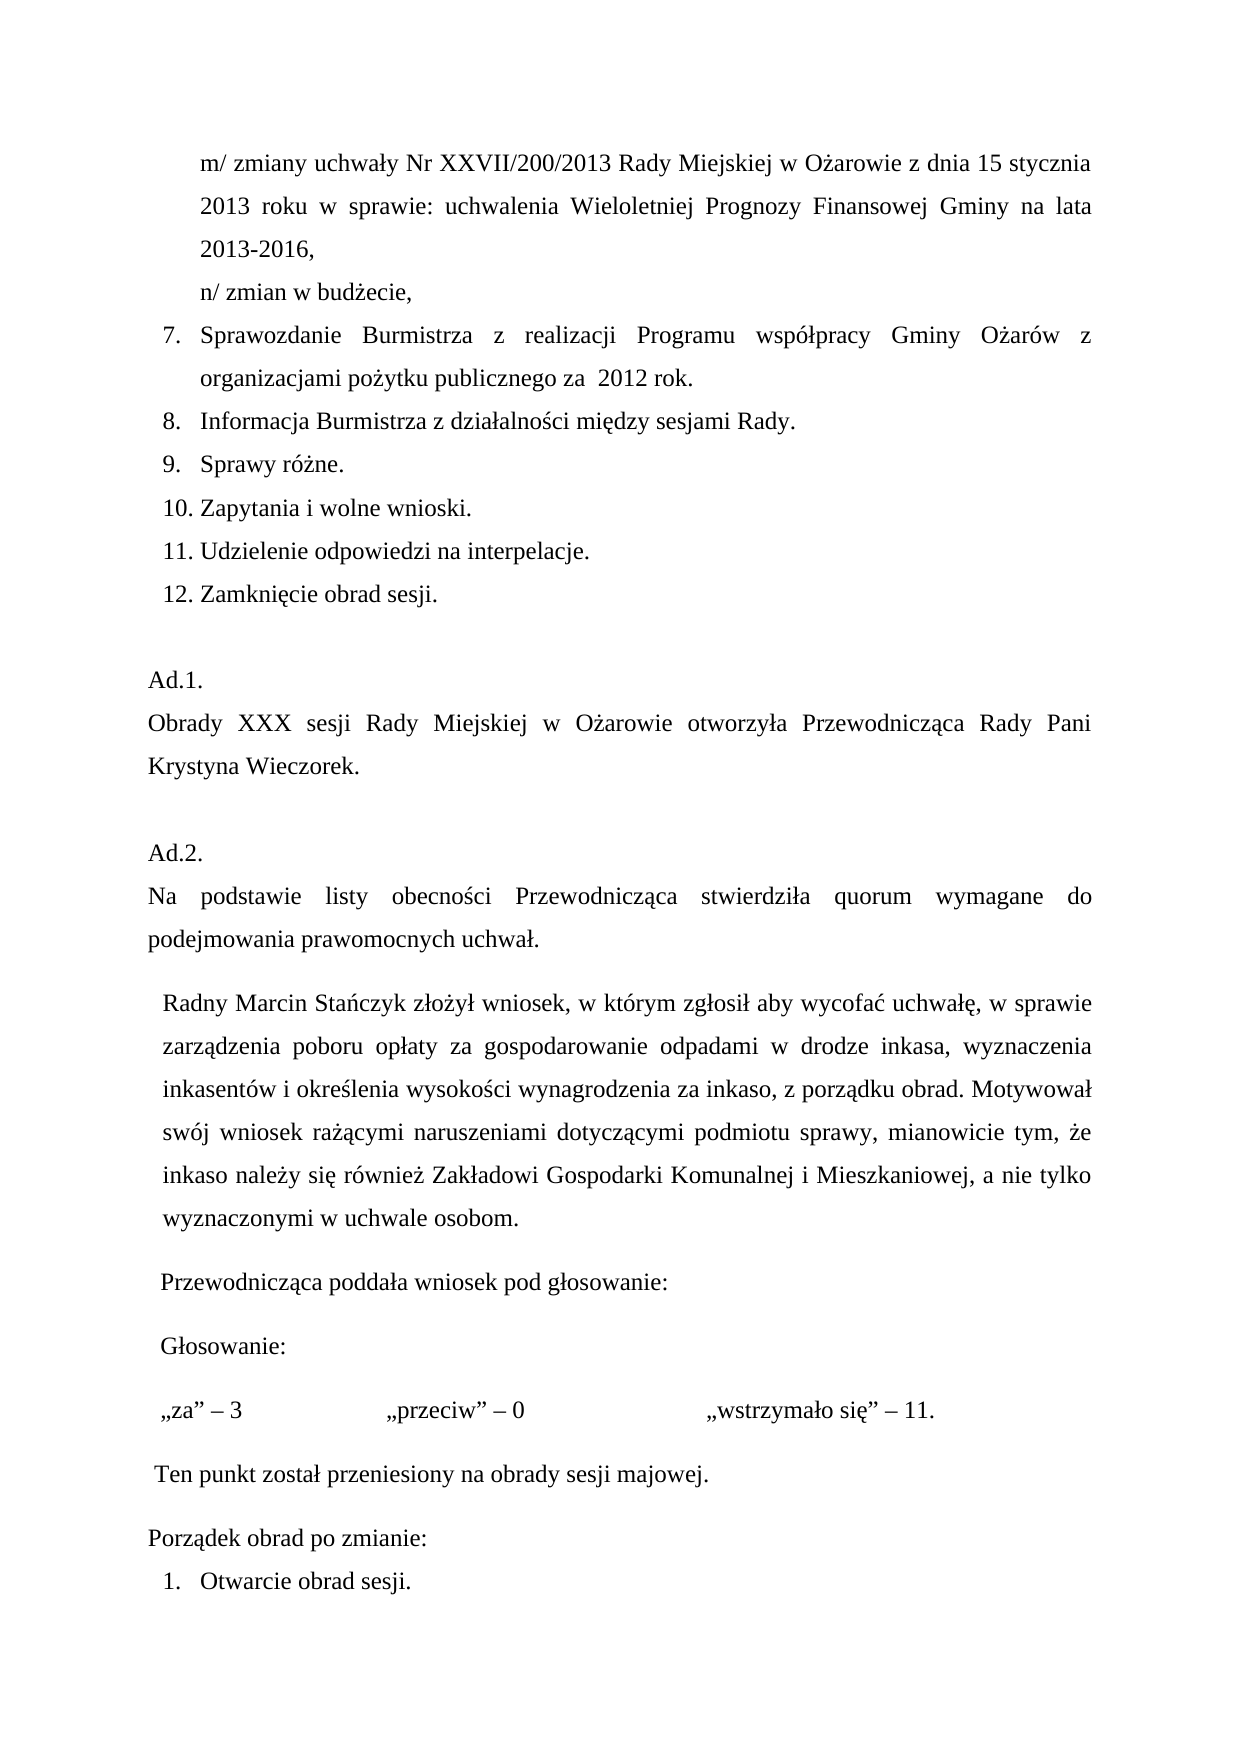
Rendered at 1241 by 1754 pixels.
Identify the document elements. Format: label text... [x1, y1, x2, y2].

list Zapytania i wolne wnioski. [162, 493, 1093, 521]
text Głosowanie: [148, 1331, 1093, 1360]
text Radny Marcin Stańczyk złożył wniosek, w którym zgłosił aby wycofać uchwałę, w sprawie zarządzenia poboru opłaty za gospodarowanie odpadami w drodze inkasa, wyznaczenia inkasentów i określenia wysokości wynagrodzenia za inkaso, z porządku obrad. Motywował swój wniosek rażącymi naruszeniami dotyczącymi podmiotu sprawy, mianowicie tym, że inkaso należy się również Zakładowi Gospodarki Komunalnej i Mieszkaniowej, a nie tylko wyznaczonymi w uchwale osobom. [162, 988, 1093, 1232]
list Udzielenie odpowiedzi na interpelacje. [162, 536, 1093, 564]
text Przewodnicząca poddała wniosek pod głosowanie: [148, 1267, 1093, 1296]
text „za” – 3 „przeciw” – 0 „wstrzymało się” – 11. [148, 1395, 1093, 1424]
list m/ zmiany uchwały Nr XXVII/200/2013 Rady Miejskiej w Ożarowie z dnia 15 stycznia 2013 roku w sprawie: uchwalenia Wieloletniej Prognozy Finansowej Gminy na lata 2013-2016, [200, 148, 1093, 263]
list Obrady XXX sesji Rady Miejskiej w Ożarowie otworzyła Przewodnicząca Rady Pani Krystyna Wieczorek. [148, 708, 1093, 780]
list Porządek obrad po zmianie: [148, 1523, 1093, 1552]
list Zamknięcie obrad sesji. [162, 579, 1093, 608]
list Sprawozdanie Burmistrza z realizacji Programu współpracy Gminy Ożarów z organizacjami pożytku publicznego za 2012 rok. [162, 320, 1093, 392]
list Informacja Burmistrza z działalności między sesjami Rady. [162, 406, 1093, 435]
list Ad.2. [148, 838, 1093, 866]
list n/ zmian w budżecie, [200, 277, 1093, 306]
list Ad.1. [148, 665, 1093, 694]
list Na podstawie listy obecności Przewodnicząca stwierdziła quorum wymagane do podejmowania prawomocnych uchwał. [148, 881, 1093, 953]
text Ten punkt został przeniesiony na obrady sesji majowej. [148, 1459, 1093, 1488]
list Otwarcie obrad sesji. [162, 1566, 1093, 1595]
list Sprawy różne. [162, 449, 1093, 478]
